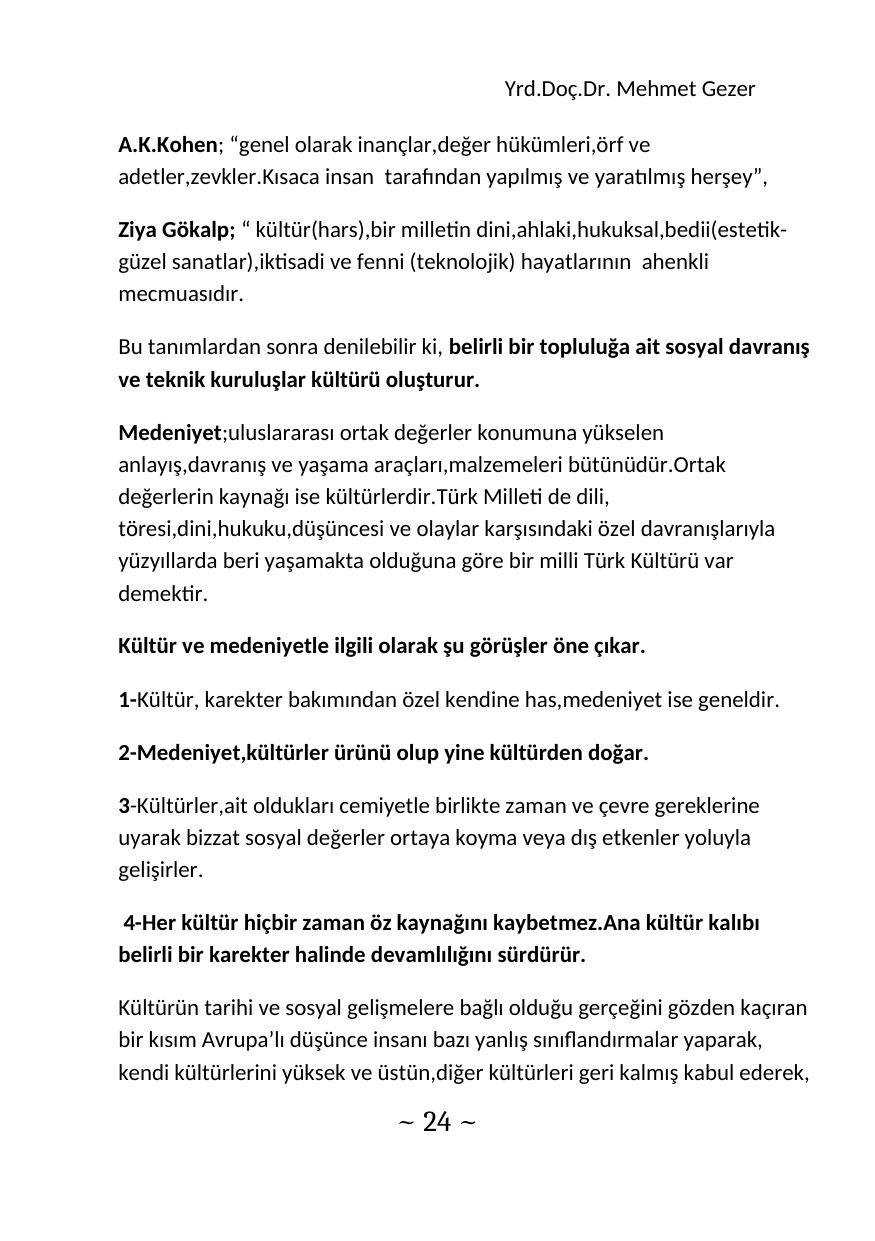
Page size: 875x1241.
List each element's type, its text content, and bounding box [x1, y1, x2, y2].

text Bu tanımlardan sonra denilebilir ki, belirli bir topluluğa ait sosyal davranış ve teknik kuruluşlar kültürü oluşturur. [118, 332, 815, 393]
text Medeniyet;uluslararası ortak değerler konumuna yükselen anlayış,davranış ve yaşama araçları,malzemeleri bütünüdür.Ortak değerlerin kaynağı ise kültürlerdir.Türk Milleti de dili, töresi,dini,hukuku,düşüncesi ve olaylar karşısındaki özel davranışlarıyla yüzyıllarda beri yaşamakta olduğuna göre bir milli Türk Kültürü var demektir. [118, 418, 815, 607]
text 3-Kültürler,ait oldukları cemiyetle birlikte zaman ve çevre gereklerine uyarak bizzat sosyal değerler ortaya koyma veya dış etkenler yoluyla gelişirler. [118, 791, 815, 883]
text Ziya Gökalp; “ kültür(hars),bir milletin dini,ahlaki,hukuksal,bedii(estetik-güzel sanatlar),iktisadi ve fenni (teknolojik) hayatlarının ahenkli mecmuasıdır. [118, 215, 815, 307]
text 1-Kültür, karekter bakımından özel kendine has,medeniyet ise geneldir. [118, 685, 815, 713]
text 4-Her kültür hiçbir zaman öz kaynağını kaybetmez.Ana kültür kalıbı belirli bir karekter halinde devamlılığını sürdürür. [118, 908, 815, 968]
text 2-Medeniyet,kültürler ürünü olup yine kültürden doğar. [118, 738, 815, 766]
text Kültür ve medeniyetle ilgili olarak şu görüşler öne çıkar. [118, 632, 815, 660]
text A.K.Kohen; “genel olarak inançlar,değer hükümleri,örf ve adetler,zevkler.Kısaca insan tarafından yapılmış ve yaratılmış herşey”, [118, 130, 815, 190]
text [118, 993, 815, 1086]
